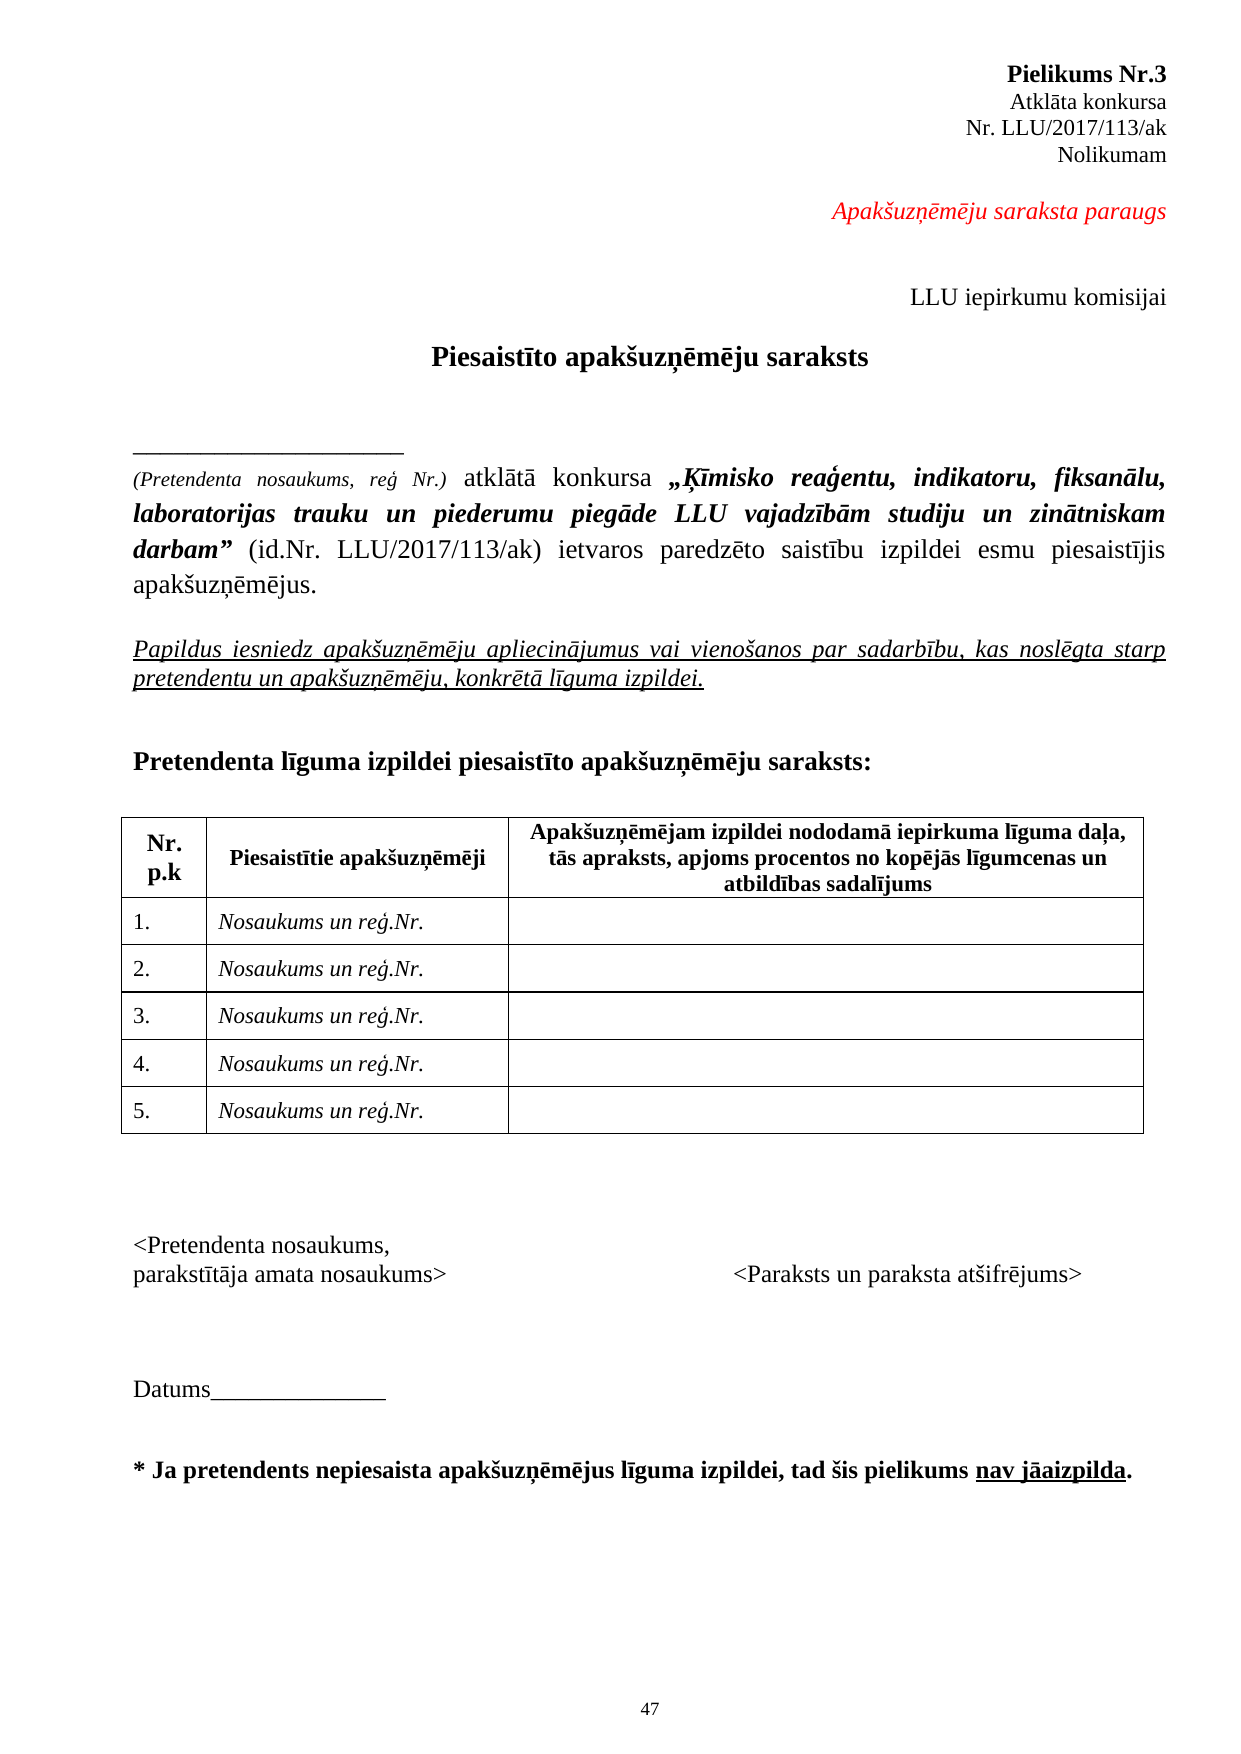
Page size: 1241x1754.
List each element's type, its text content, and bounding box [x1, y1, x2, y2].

text Nolikumam [133, 141, 1167, 167]
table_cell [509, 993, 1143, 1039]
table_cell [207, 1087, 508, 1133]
text LLU iepirkumu komisijai [133, 282, 1167, 311]
text Papildus iesniedz apakšuzņēmēju apliecinājumus vai vienošanos par sadarbību, kas noslēgta starp pretendentu un apakšuzņēmēju, konkrētā līguma izpildei. [133, 634, 1167, 692]
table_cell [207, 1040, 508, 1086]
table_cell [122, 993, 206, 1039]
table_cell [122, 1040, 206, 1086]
text Pretendenta līguma izpildei piesaistīto apakšuzņēmēju saraksts: [133, 745, 1167, 776]
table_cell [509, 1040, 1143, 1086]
text ____________________ [133, 426, 1167, 457]
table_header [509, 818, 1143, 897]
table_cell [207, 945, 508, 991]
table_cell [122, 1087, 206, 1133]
title Apakšuzņēmēju saraksta paraugs [133, 196, 1167, 224]
title Piesaistīto apakšuzņēmēju saraksts [133, 339, 1167, 373]
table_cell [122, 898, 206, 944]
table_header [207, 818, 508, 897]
text parakstītāja amata nosaukums> <Paraksts un paraksta atšifrējums> [133, 1259, 1167, 1288]
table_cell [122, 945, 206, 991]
text Atklāta konkursa [133, 88, 1167, 114]
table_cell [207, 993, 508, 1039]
text Nr. LLU/2017/113/ak [133, 114, 1167, 141]
text <Pretendenta nosaukums, [133, 1230, 1167, 1259]
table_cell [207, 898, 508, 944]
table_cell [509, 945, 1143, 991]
text (Pretendenta nosaukums, reģ Nr.) atklātā konkursa „Ķīmisko reaģentu, indikatoru, fiksanālu, laboratorijas trauku un piederumu piegāde LLU vajadzībām studiju un zinātniskam darbam” (id.Nr. LLU/2017/113/ak) ietvaros paredzēto saistību izpildei esmu piesaistījis apakšuzņēmējus. [133, 461, 1167, 600]
text * Ja pretendents nepiesaista apakšuzņēmējus līguma izpildei, tad šis pielikums nav jāaizpilda. [133, 1455, 1167, 1484]
text Datums______________ [133, 1374, 1167, 1403]
text Pielikums Nr.3 [133, 59, 1167, 88]
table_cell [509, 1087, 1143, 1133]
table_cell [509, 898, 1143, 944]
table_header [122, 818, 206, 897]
